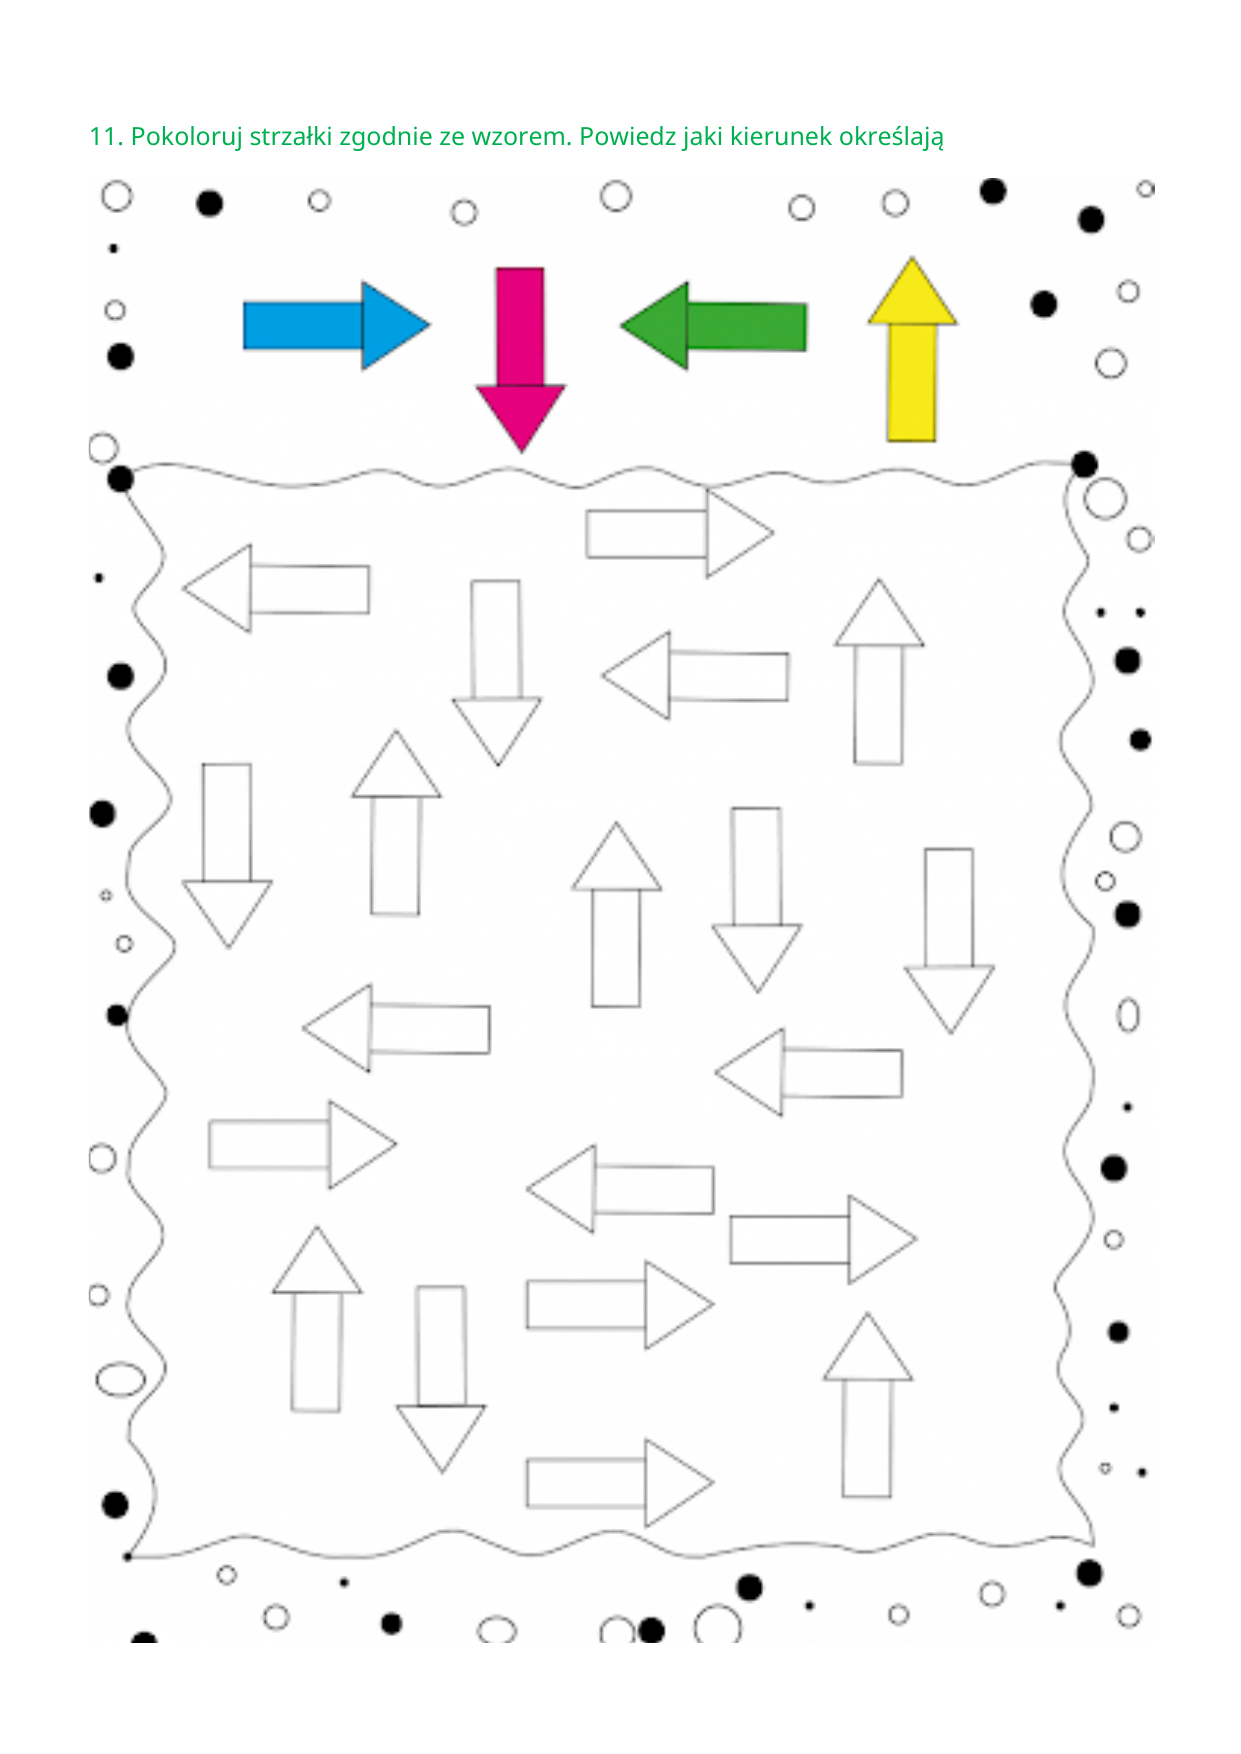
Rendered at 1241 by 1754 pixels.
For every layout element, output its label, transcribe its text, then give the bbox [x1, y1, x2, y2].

picture [88, 178, 1155, 1643]
text 11. Pokoloruj strzałki zgodnie ze wzorem. Powiedz jaki kierunek określają [89, 118, 1167, 152]
